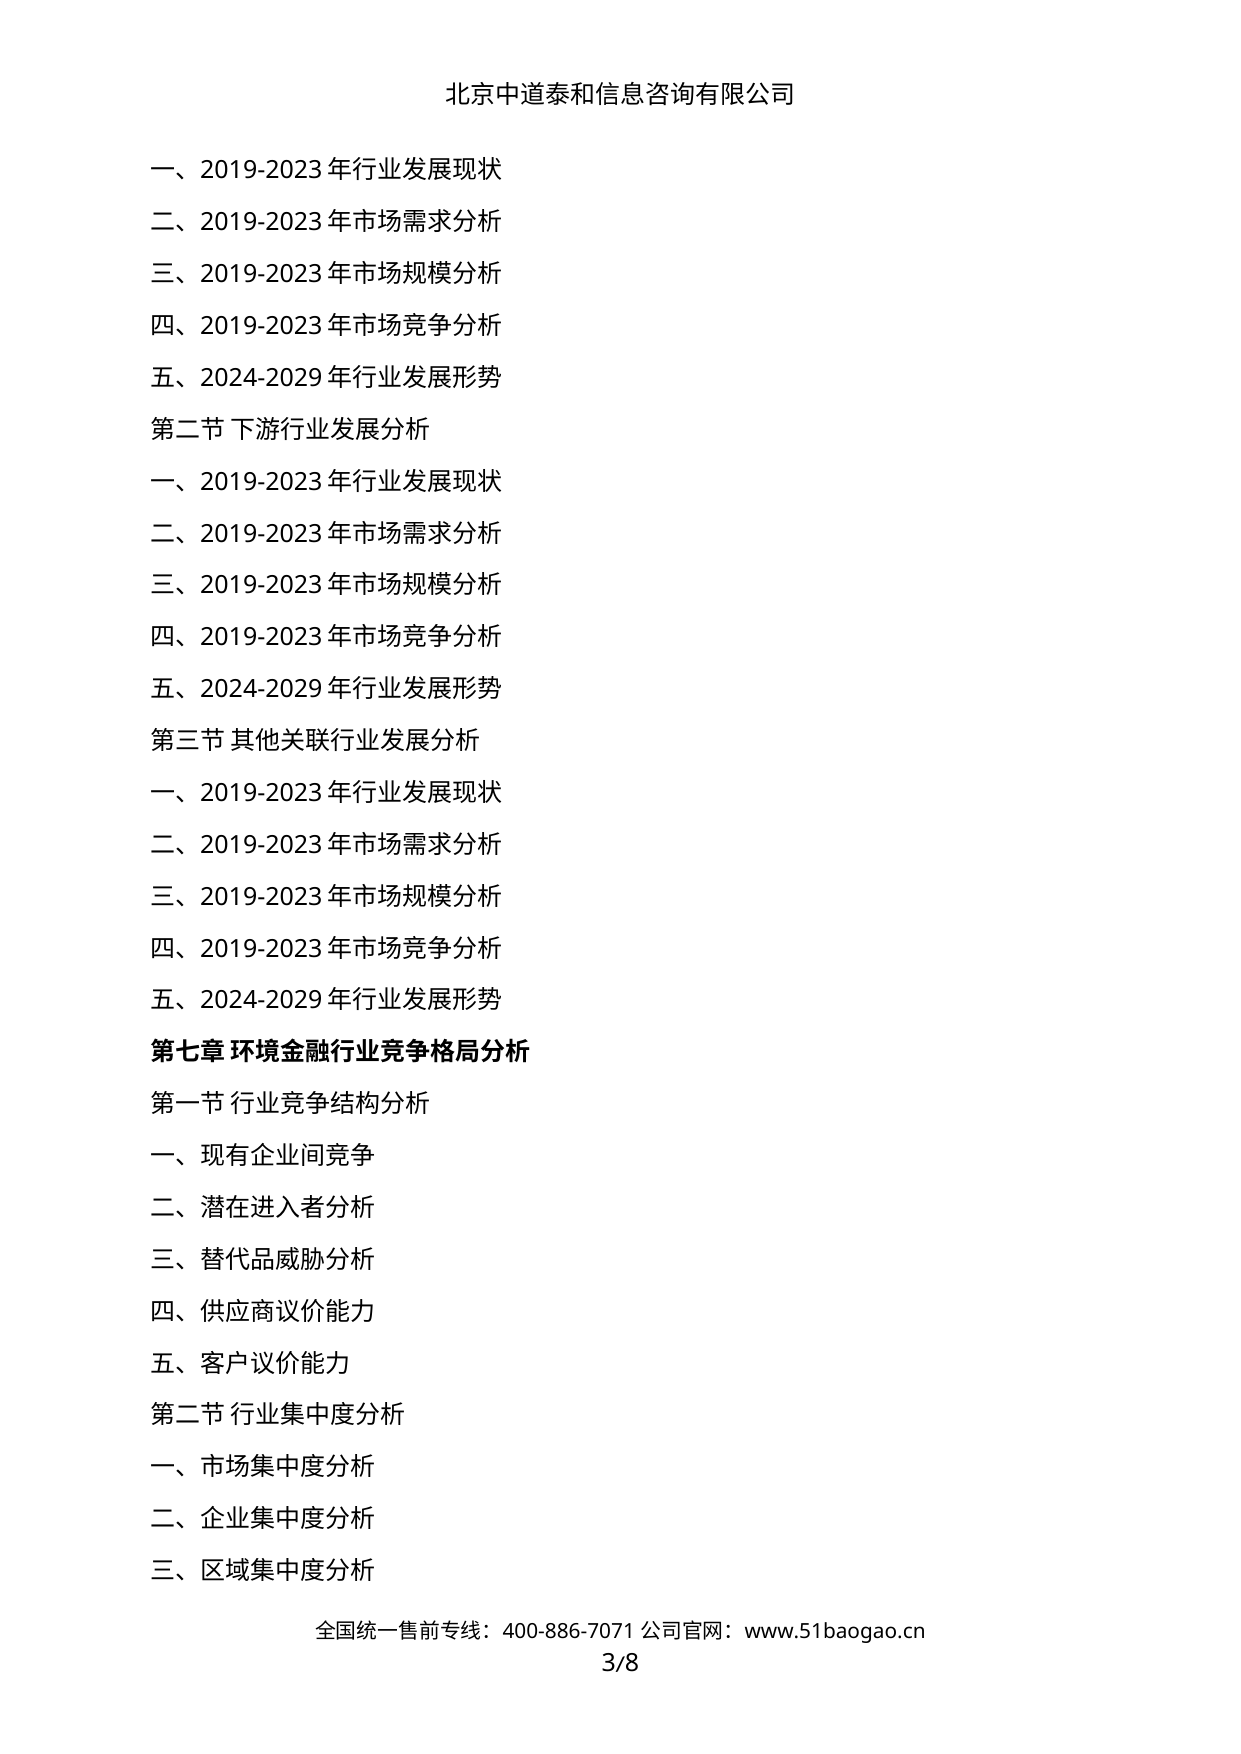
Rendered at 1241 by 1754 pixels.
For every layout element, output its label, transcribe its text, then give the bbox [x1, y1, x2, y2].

text 一、2019-2023年行业发展现状 [150, 150, 1090, 186]
text 五、2024-2029年行业发展形势 [150, 669, 1090, 705]
text 二、2019-2023年市场需求分析 [150, 513, 1090, 549]
text 三、2019-2023年市场规模分析 [150, 254, 1090, 290]
text 第一节 行业竞争结构分析 [150, 1084, 1090, 1120]
text 四、供应商议价能力 [150, 1291, 1090, 1327]
text 第三节 其他关联行业发展分析 [150, 721, 1090, 757]
text 二、潜在进入者分析 [150, 1187, 1090, 1224]
text 一、市场集中度分析 [150, 1447, 1090, 1483]
text 一、2019-2023年行业发展现状 [150, 772, 1090, 809]
text 第二节 下游行业发展分析 [150, 409, 1090, 446]
text 一、2019-2023年行业发展现状 [150, 461, 1090, 497]
text 五、2024-2029年行业发展形势 [150, 357, 1090, 394]
text 五、客户议价能力 [150, 1343, 1090, 1379]
text 二、企业集中度分析 [150, 1499, 1090, 1535]
text 四、2019-2023年市场竞争分析 [150, 928, 1090, 964]
text 三、2019-2023年市场规模分析 [150, 876, 1090, 912]
text 三、替代品威胁分析 [150, 1239, 1090, 1276]
text 五、2024-2029年行业发展形势 [150, 980, 1090, 1016]
text 第七章 环境金融行业竞争格局分析 [150, 1032, 1090, 1068]
text 第二节 行业集中度分析 [150, 1395, 1090, 1431]
text 三、区域集中度分析 [150, 1551, 1090, 1587]
text 四、2019-2023年市场竞争分析 [150, 617, 1090, 653]
text 二、2019-2023年市场需求分析 [150, 202, 1090, 238]
text 一、现有企业间竞争 [150, 1136, 1090, 1172]
text 四、2019-2023年市场竞争分析 [150, 306, 1090, 342]
text 三、2019-2023年市场规模分析 [150, 565, 1090, 601]
text 二、2019-2023年市场需求分析 [150, 824, 1090, 861]
